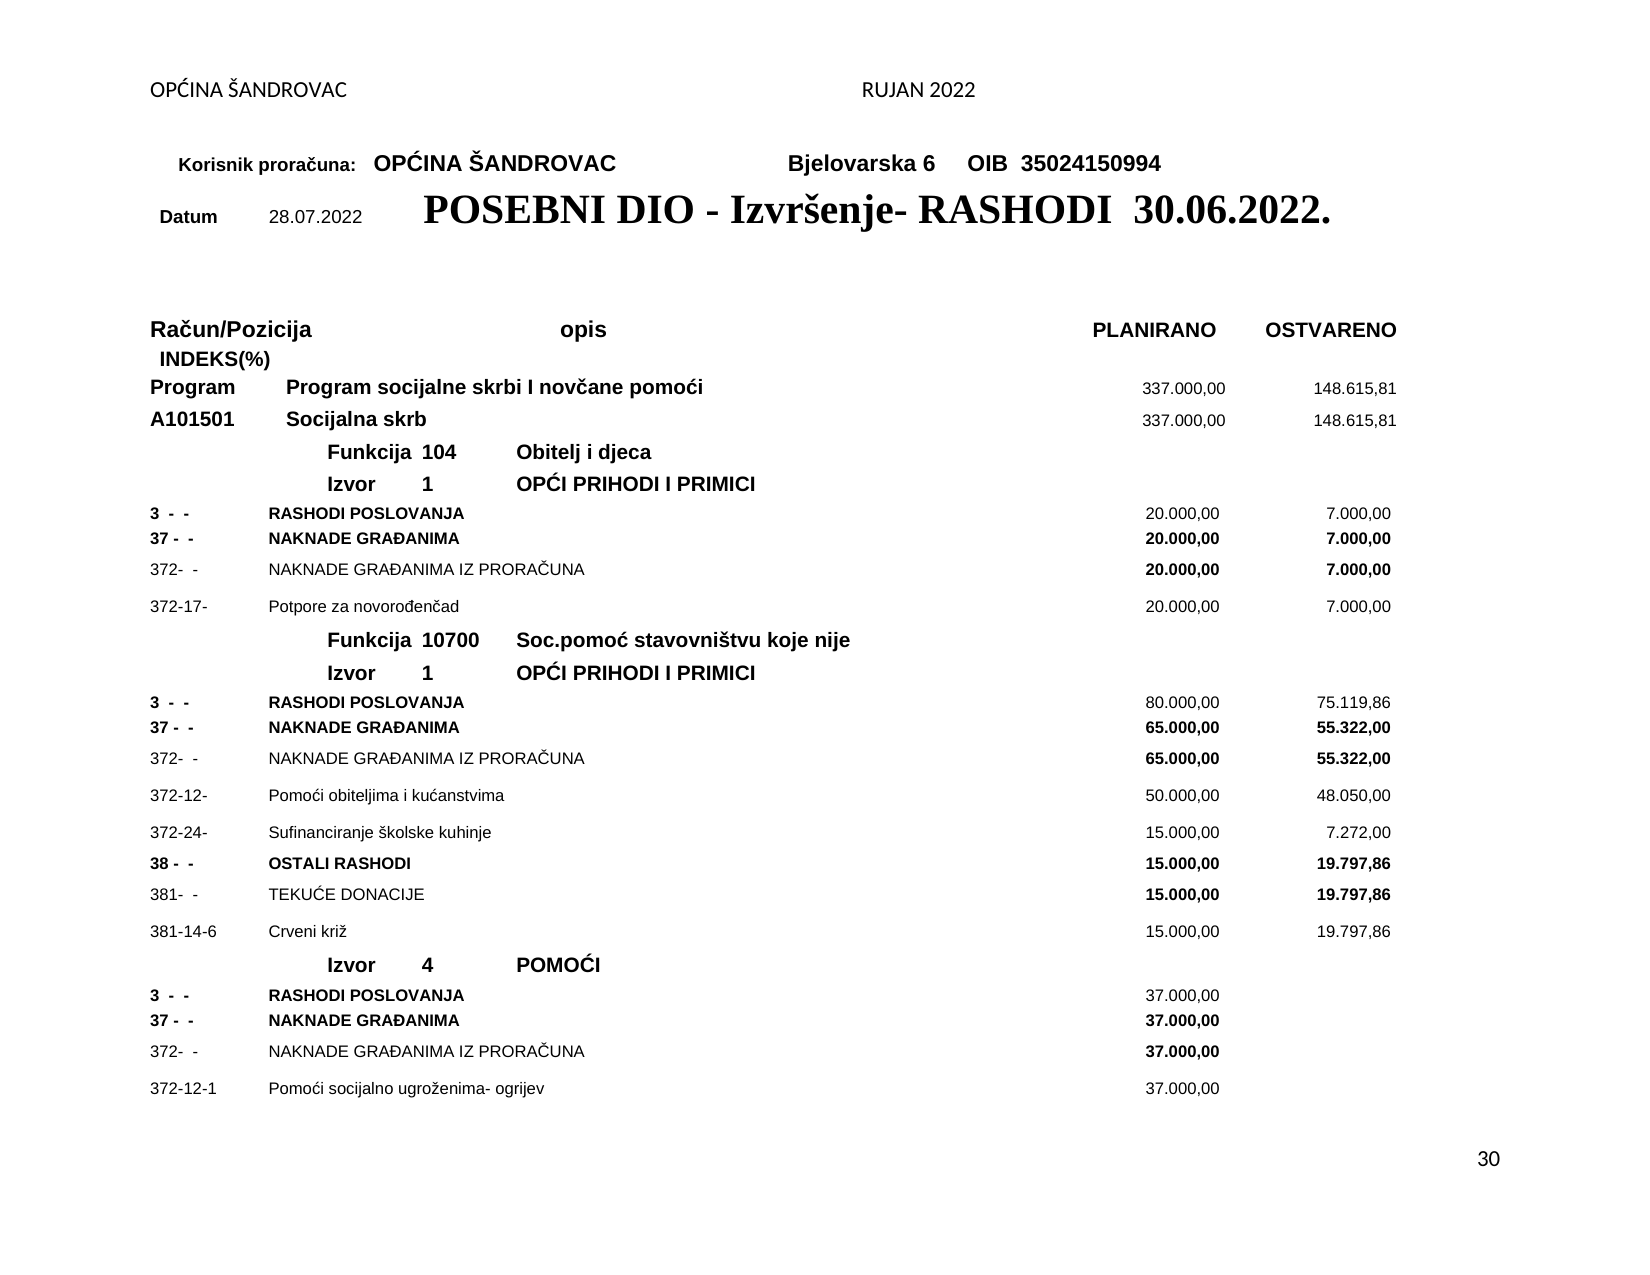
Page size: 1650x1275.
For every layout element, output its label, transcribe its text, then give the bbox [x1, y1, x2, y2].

text 3 - - RASHODI POSLOVANJA 20.000,00 7.000,00 35,00 [150, 504, 1500, 523]
text 381-14-6 Crveni križ 15.000,00 19.797,86 131,99 [150, 922, 1500, 941]
text Izvor 1 OPĆI PRIHODI I PRIMICI [150, 661, 1500, 684]
text 372-12-1 Pomoći socijalno ugroženima- ogrijev 37.000,00 [150, 1079, 1500, 1098]
text 372- - NAKNADE GRAĐANIMA IZ PRORAČUNA 37.000,00 [150, 1042, 1500, 1061]
text Korisnik proračuna: OPĆINA ŠANDROVAC Bjelovarska 6 OIB 35024150994 [150, 150, 1500, 176]
text Izvor 4 POMOĆI [150, 953, 1500, 977]
text 372- - NAKNADE GRAĐANIMA IZ PRORAČUNA 65.000,00 55.322,00 85,11 [150, 749, 1500, 768]
text Datum 28.07.2022 POSEBNI DIO - Izvršenje- RASHODI 30.06.2022. [150, 185, 1500, 233]
text 381- - TEKUĆE DONACIJE 15.000,00 19.797,86 131,99 [150, 885, 1500, 904]
text Funkcija 10700 Soc.pomoć stavovništvu koje nije [150, 628, 1500, 652]
text 372-12- Pomoći obiteljima i kućanstvima 50.000,00 48.050,00 96,10 [150, 786, 1500, 805]
text 372-24- Sufinanciranje školske kuhinje 15.000,00 7.272,00 48,48 [150, 823, 1500, 842]
text 37 - - NAKNADE GRAĐANIMA 65.000,00 55.322,00 85,11 [150, 718, 1500, 737]
text 38 - - OSTALI RASHODI 15.000,00 19.797,86 131,99 [150, 854, 1500, 873]
text 372- - NAKNADE GRAĐANIMA IZ PRORAČUNA 20.000,00 7.000,00 35,00 [150, 560, 1500, 579]
text A101501 Socijalna skrb 337.000,00 148.615,81 44,10 [150, 407, 1500, 431]
text Izvor 1 OPĆI PRIHODI I PRIMICI [150, 472, 1500, 496]
text 37 - - NAKNADE GRAĐANIMA 37.000,00 [150, 1011, 1500, 1030]
text 3 - - RASHODI POSLOVANJA 80.000,00 75.119,86 93,90 [150, 693, 1500, 712]
text 372-17- Potpore za novorođenčad 20.000,00 7.000,00 35,00 [150, 597, 1500, 616]
text Račun/Pozicija opis PLANIRANO OSTVARENO INDEKS(%) [150, 316, 1500, 372]
text 3 - - RASHODI POSLOVANJA 37.000,00 [150, 985, 1500, 1004]
text 37 - - NAKNADE GRAĐANIMA 20.000,00 7.000,00 35,00 [150, 529, 1500, 548]
text Program Program socijalne skrbi I novčane pomoći 337.000,00 148.615,81 44,10 [150, 375, 1500, 399]
text Funkcija 104 Obitelj i djeca [150, 439, 1500, 463]
